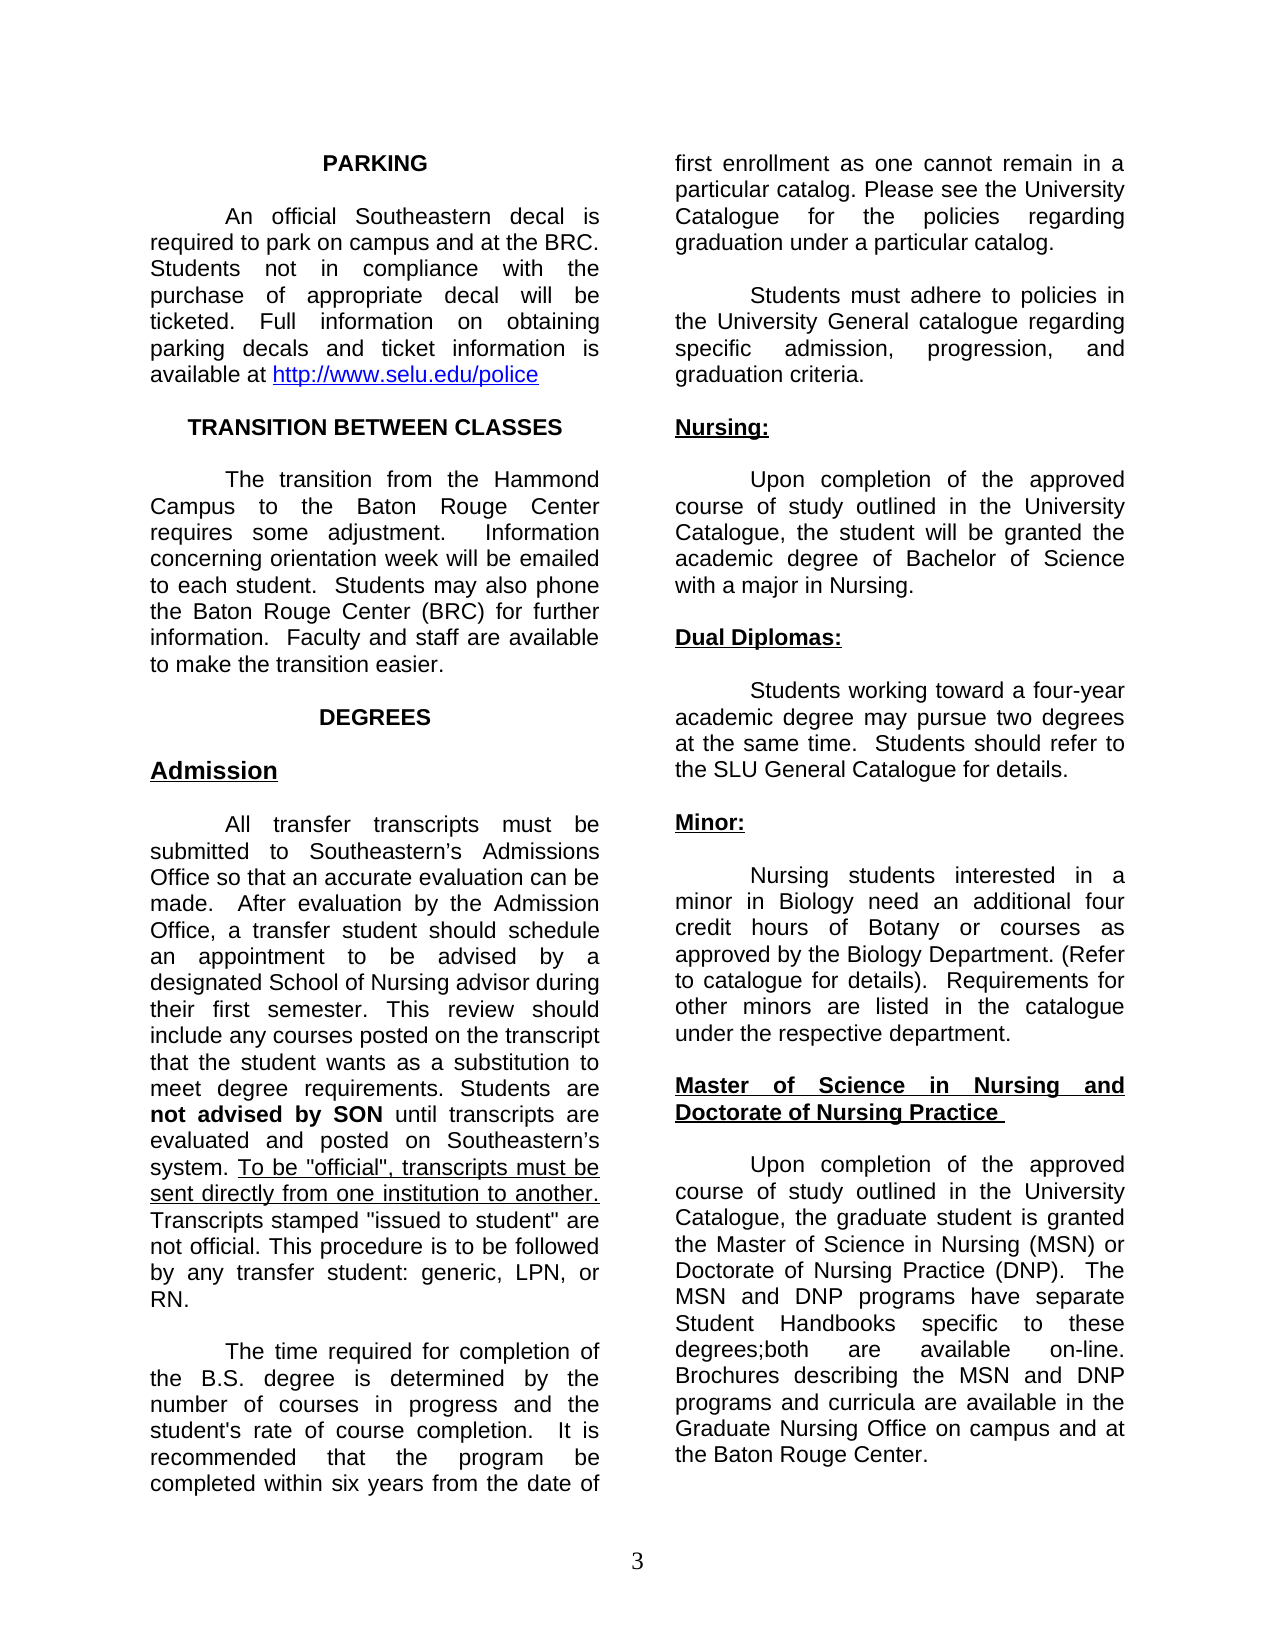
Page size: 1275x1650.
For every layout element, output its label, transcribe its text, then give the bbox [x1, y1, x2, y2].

text All transfer transcripts must be submitted to Southeastern’s Admissions Office so that an accurate evaluation can be made. After evaluation by the Admission Office, a transfer student should schedule an appointment to be advised by a designated School of Nursing advisor during their first semester. This review should include any courses posted on the transcript that the student wants as a substitution to meet degree requirements. Students are not advised by SON until transcripts are evaluated and posted on Southeastern’s system. To be "official", transcripts must be sent directly from one institution to another. Transcripts stamped "issued to student" are not official. This procedure is to be followed by any transfer student: generic, LPN, or RN. [150, 1204, 600, 1312]
text Minor: [675, 809, 1125, 835]
text Upon completion of the approved course of study outlined in the University Catalogue, the graduate student is granted the Master of Science in Nursing (MSN) or Doctorate of Nursing Practice (DNP). The MSN and DNP programs have separate Student Handbooks specific to these degrees;both are available on-line. Brochures describing the MSN and DNP programs and curricula are available in the Graduate Nursing Office on campus and at the Baton Rouge Center. [675, 1151, 1125, 1468]
text Dual Diplomas: [675, 624, 1125, 651]
text Master of Science in Nursing and Doctorate of Nursing Practice [675, 1096, 1125, 1125]
text Master of Science in Nursing and Doctorate of Nursing Practice [675, 1072, 1125, 1095]
text Nursing: [675, 413, 1125, 440]
text All transfer transcripts must be submitted to Southeastern’s Admissions Office so that an accurate evaluation can be made. After evaluation by the Admission Office, a transfer student should schedule an appointment to be advised by a designated School of Nursing advisor during their first semester. This review should include any courses posted on the transcript that the student wants as a substitution to meet degree requirements. Students are not advised by SON until transcripts are evaluated and posted on Southeastern’s system. To be "official", transcripts must be sent directly from one institution to another. Transcripts stamped "issued to student" are not official. This procedure is to be followed by any transfer student: generic, LPN, or RN. [150, 811, 600, 1203]
subtitle DEGREES [150, 703, 600, 730]
text Nursing students interested in a minor in Biology need an additional four credit hours of Botany or courses as approved by the Biology Department. (Refer to catalogue for details). Requirements for other minors are listed in the catalogue under the respective department. [675, 862, 1125, 1046]
text Upon completion of the approved course of study outlined in the University Catalogue, the student will be granted the academic degree of Bachelor of Science with a major in Nursing. [675, 466, 1125, 598]
text The time required for completion of the B.S. degree is determined by the number of courses in progress and the student's rate of course completion. It is recommended that the program be completed within six years from the date of first enrollment as one cannot remain in a particular catalog. Please see the University Catalogue for the policies regarding graduation under a particular catalog. [150, 1338, 600, 1496]
subtitle TRANSITION BETWEEN CLASSES [150, 413, 600, 440]
text Students must adhere to policies in the University General catalogue regarding specific admission, progression, and graduation criteria. [675, 282, 1125, 387]
text The transition from the Hammond Campus to the Baton Rouge Center requires some adjustment. Information concerning orientation week will be emailed to each student. Students may also phone the Baton Rouge Center (BRC) for further information. Faculty and staff are available to make the transition easier. [150, 466, 600, 677]
subtitle PARKING [150, 150, 600, 176]
text The time required for completion of the B.S. degree is determined by the number of courses in progress and the student's rate of course completion. It is recommended that the program be completed within six years from the date of first enrollment as one cannot remain in a particular catalog. Please see the University Catalogue for the policies regarding graduation under a particular catalog. [675, 150, 1125, 255]
text Students working toward a four-year academic degree may pursue two degrees at the same time. Students should refer to the SLU General Catalogue for details. [675, 677, 1125, 782]
subtitle Admission [150, 756, 600, 785]
text An official Southeastern decal is required to park on campus and at the BRC. Students not in compliance with the purchase of appropriate decal will be ticketed. Full information on obtaining parking decals and ticket information is available at http://www.selu.edu/police [150, 203, 600, 387]
